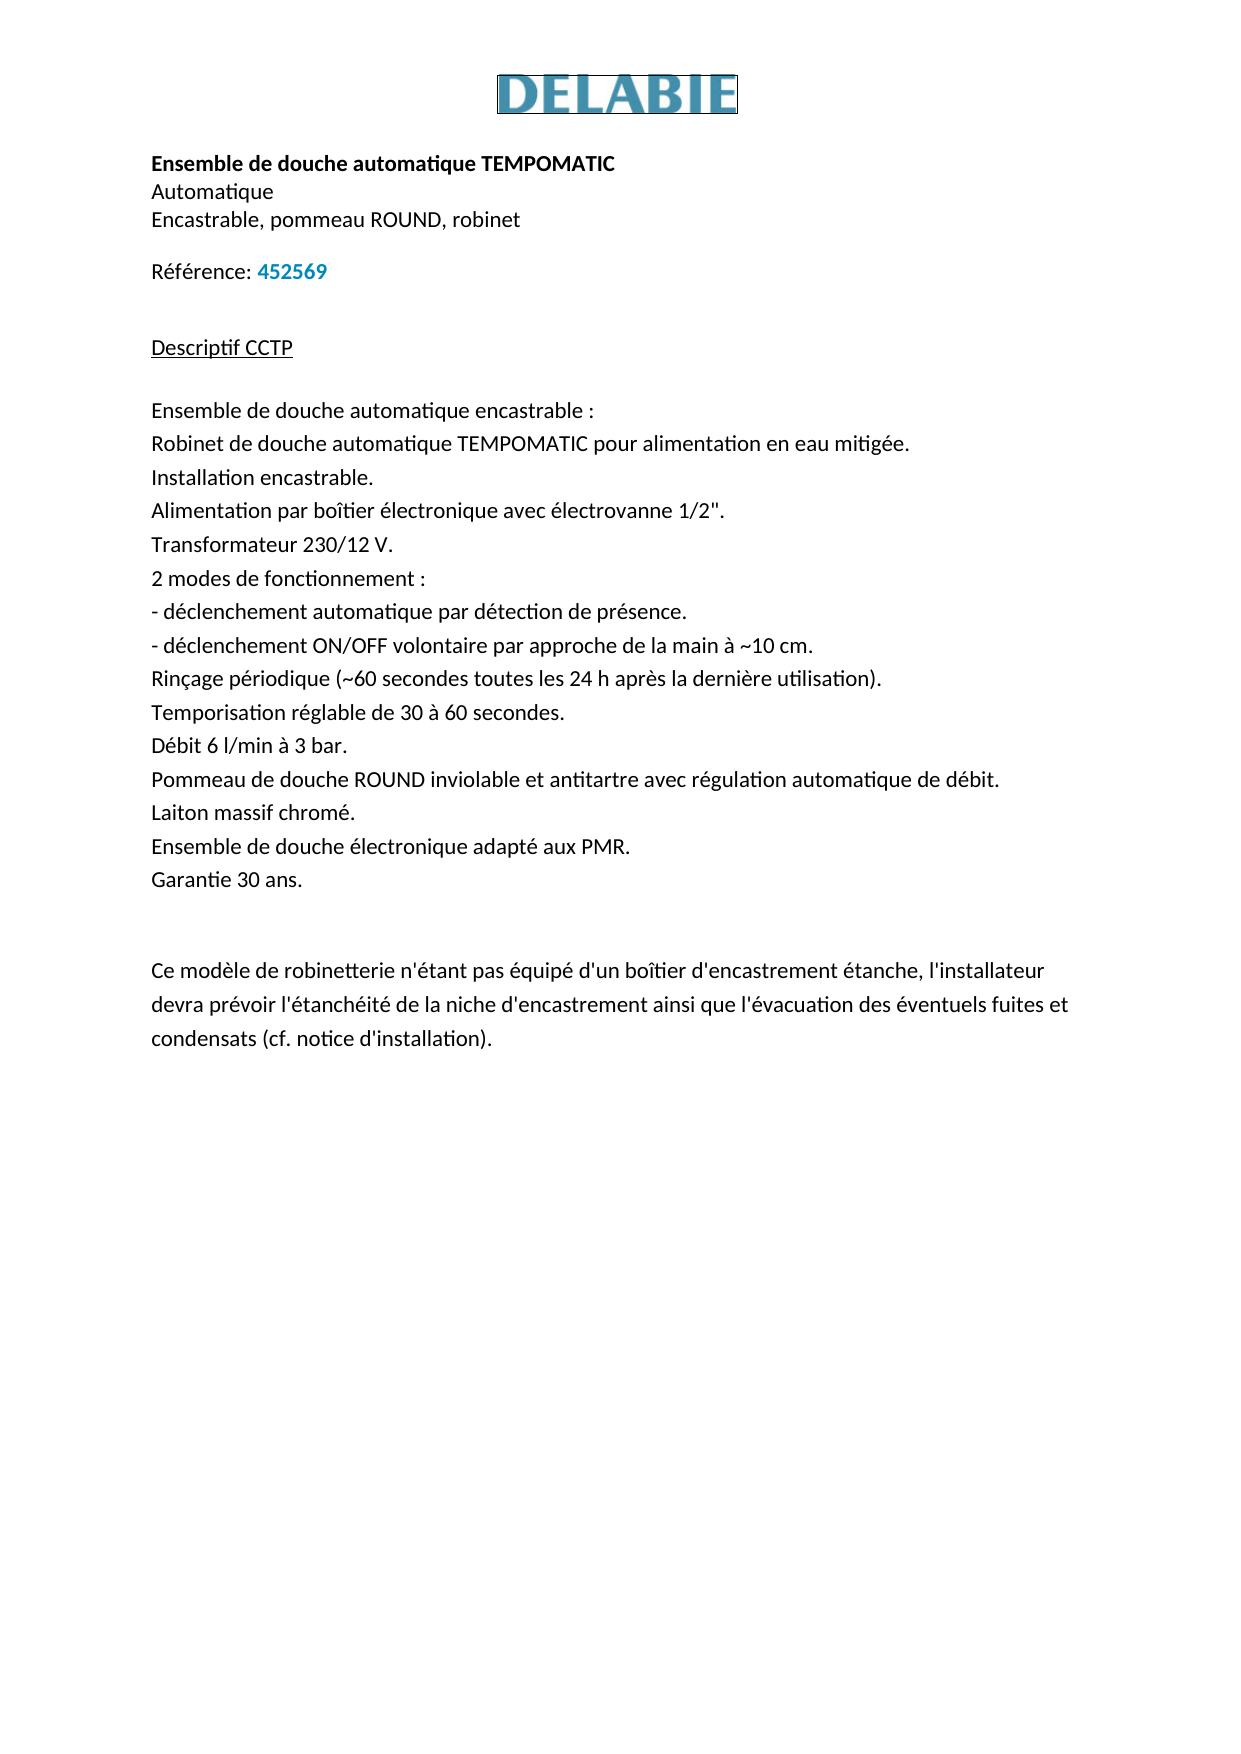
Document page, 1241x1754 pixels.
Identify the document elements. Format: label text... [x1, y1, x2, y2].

text Robinet de douche automatique TEMPOMATIC pour alimentation en eau mitigée. [151, 429, 1084, 458]
text - déclenchement ON/OFF volontaire par approche de la main à ~10 cm. [151, 631, 1084, 659]
text Encastrable, pommeau ROUND, robinet [151, 205, 1084, 233]
text Temporisation réglable de 30 à 60 secondes. [151, 698, 1084, 726]
text Rinçage périodique (~60 secondes toutes les 24 h après la dernière utilisation). [151, 664, 1084, 692]
text Installation encastrable. [151, 463, 1084, 491]
text Ensemble de douche automatique encastrable : [151, 396, 1084, 424]
text Pommeau de douche ROUND inviolable et antitartre avec régulation automatique de débit. [151, 765, 1084, 793]
text Laiton massif chromé. [151, 798, 1084, 827]
text 2 modes de fonctionnement : [151, 564, 1084, 592]
text Alimentation par boîtier électronique avec électrovanne 1/2". [151, 497, 1084, 525]
text Référence: 452569 [151, 257, 1084, 285]
picture [498, 76, 737, 113]
text Ensemble de douche électronique adapté aux PMR. [151, 832, 1084, 860]
text Ce modèle de robinetterie n'étant pas équipé d'un boîtier d'encastrement étanche, l'installateur devra prévoir l'étanchéité de la niche d'encastrement ainsi que l'évacuation des éventuels fuites et condensats (cf. notice d'installation). [151, 957, 1084, 1052]
text Descriptif CCTP [151, 333, 1084, 361]
text - déclenchement automatique par détection de présence. [151, 597, 1084, 625]
text Garantie 30 ans. [151, 866, 1084, 894]
text Ensemble de douche automatique TEMPOMATIC [151, 149, 1084, 177]
text Transformateur 230/12 V. [151, 530, 1084, 558]
text Automatique [151, 177, 1084, 205]
text Débit 6 l/min à 3 bar. [151, 731, 1084, 759]
